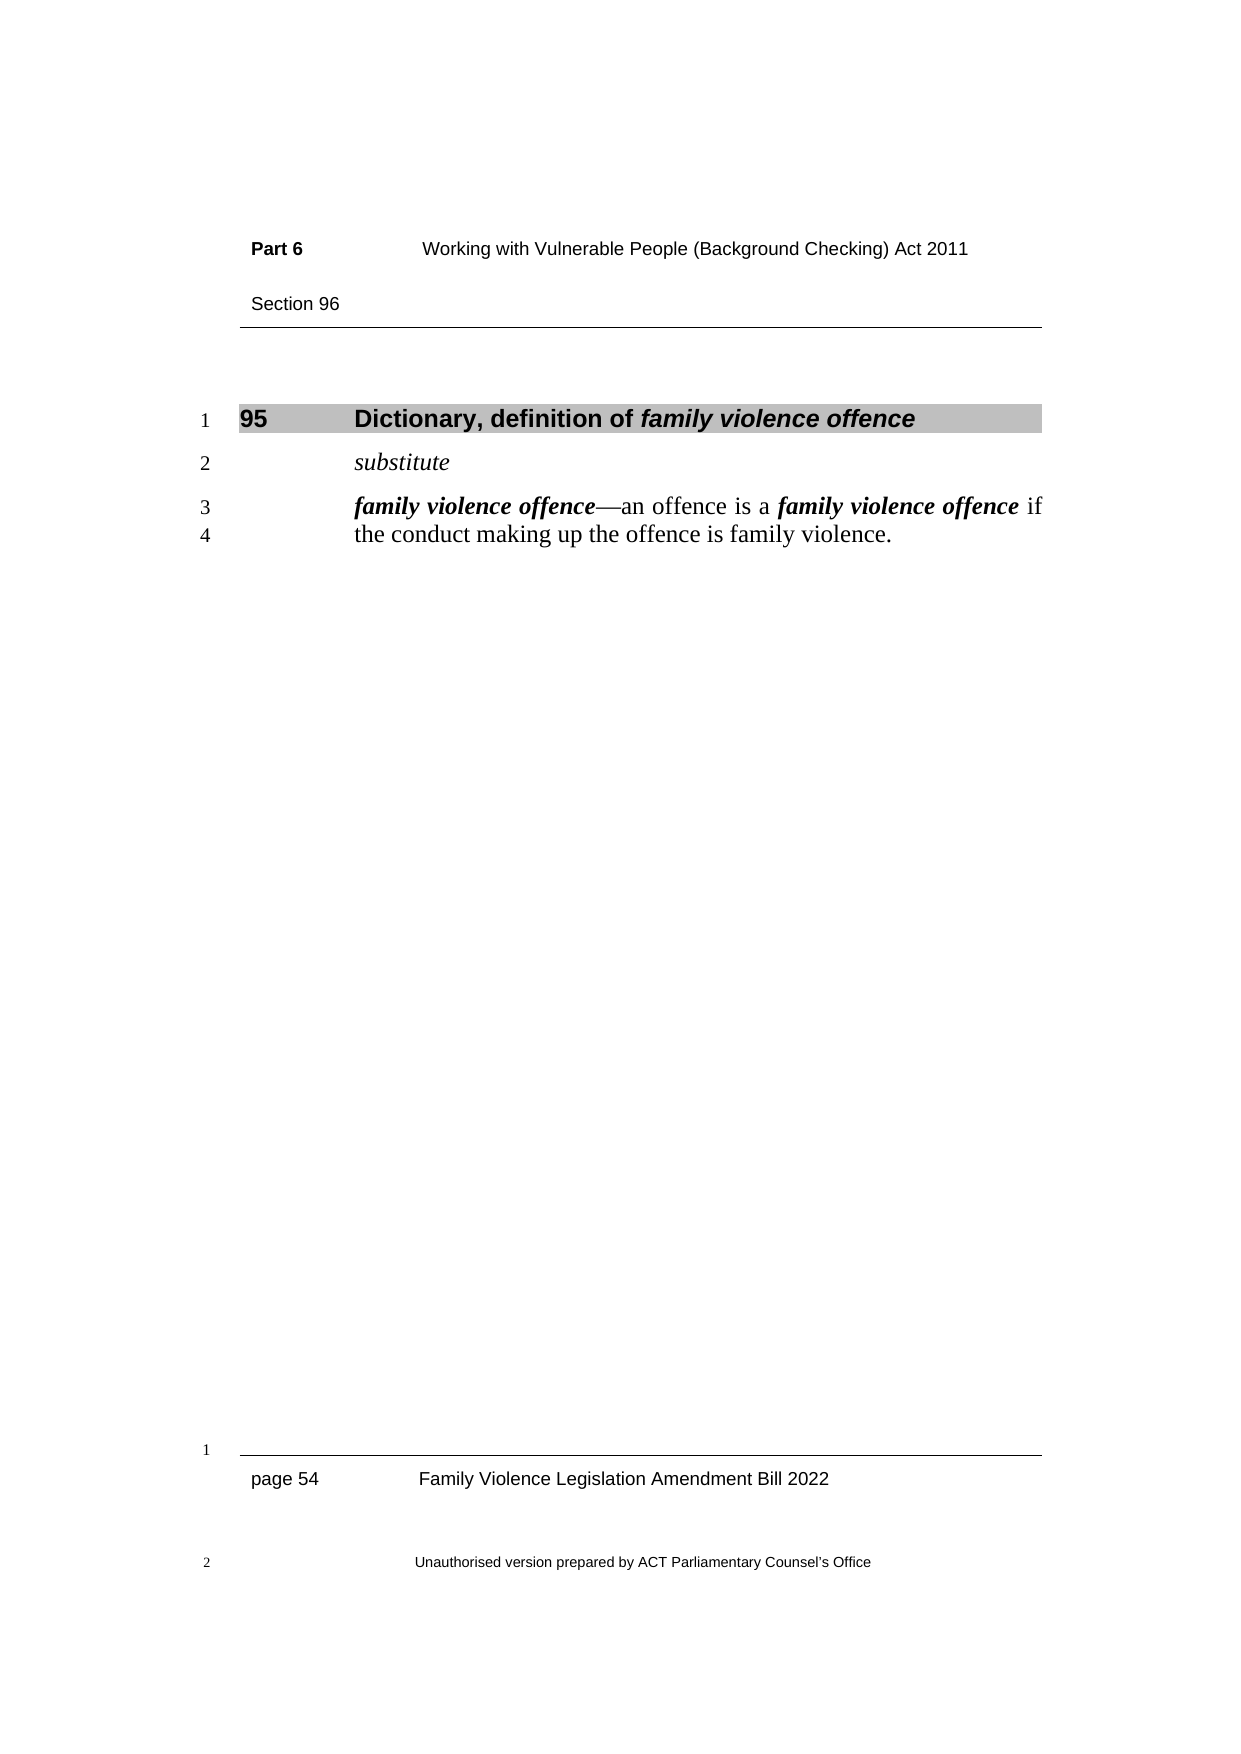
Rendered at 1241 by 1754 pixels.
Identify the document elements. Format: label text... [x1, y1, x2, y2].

text substitute [354, 447, 1042, 476]
text 95 Dictionary, definition of family violence offence [239, 404, 1042, 433]
text family violence offence—an offence is a family violence offence if the conduct making up the offence is family violence. [354, 491, 1042, 548]
